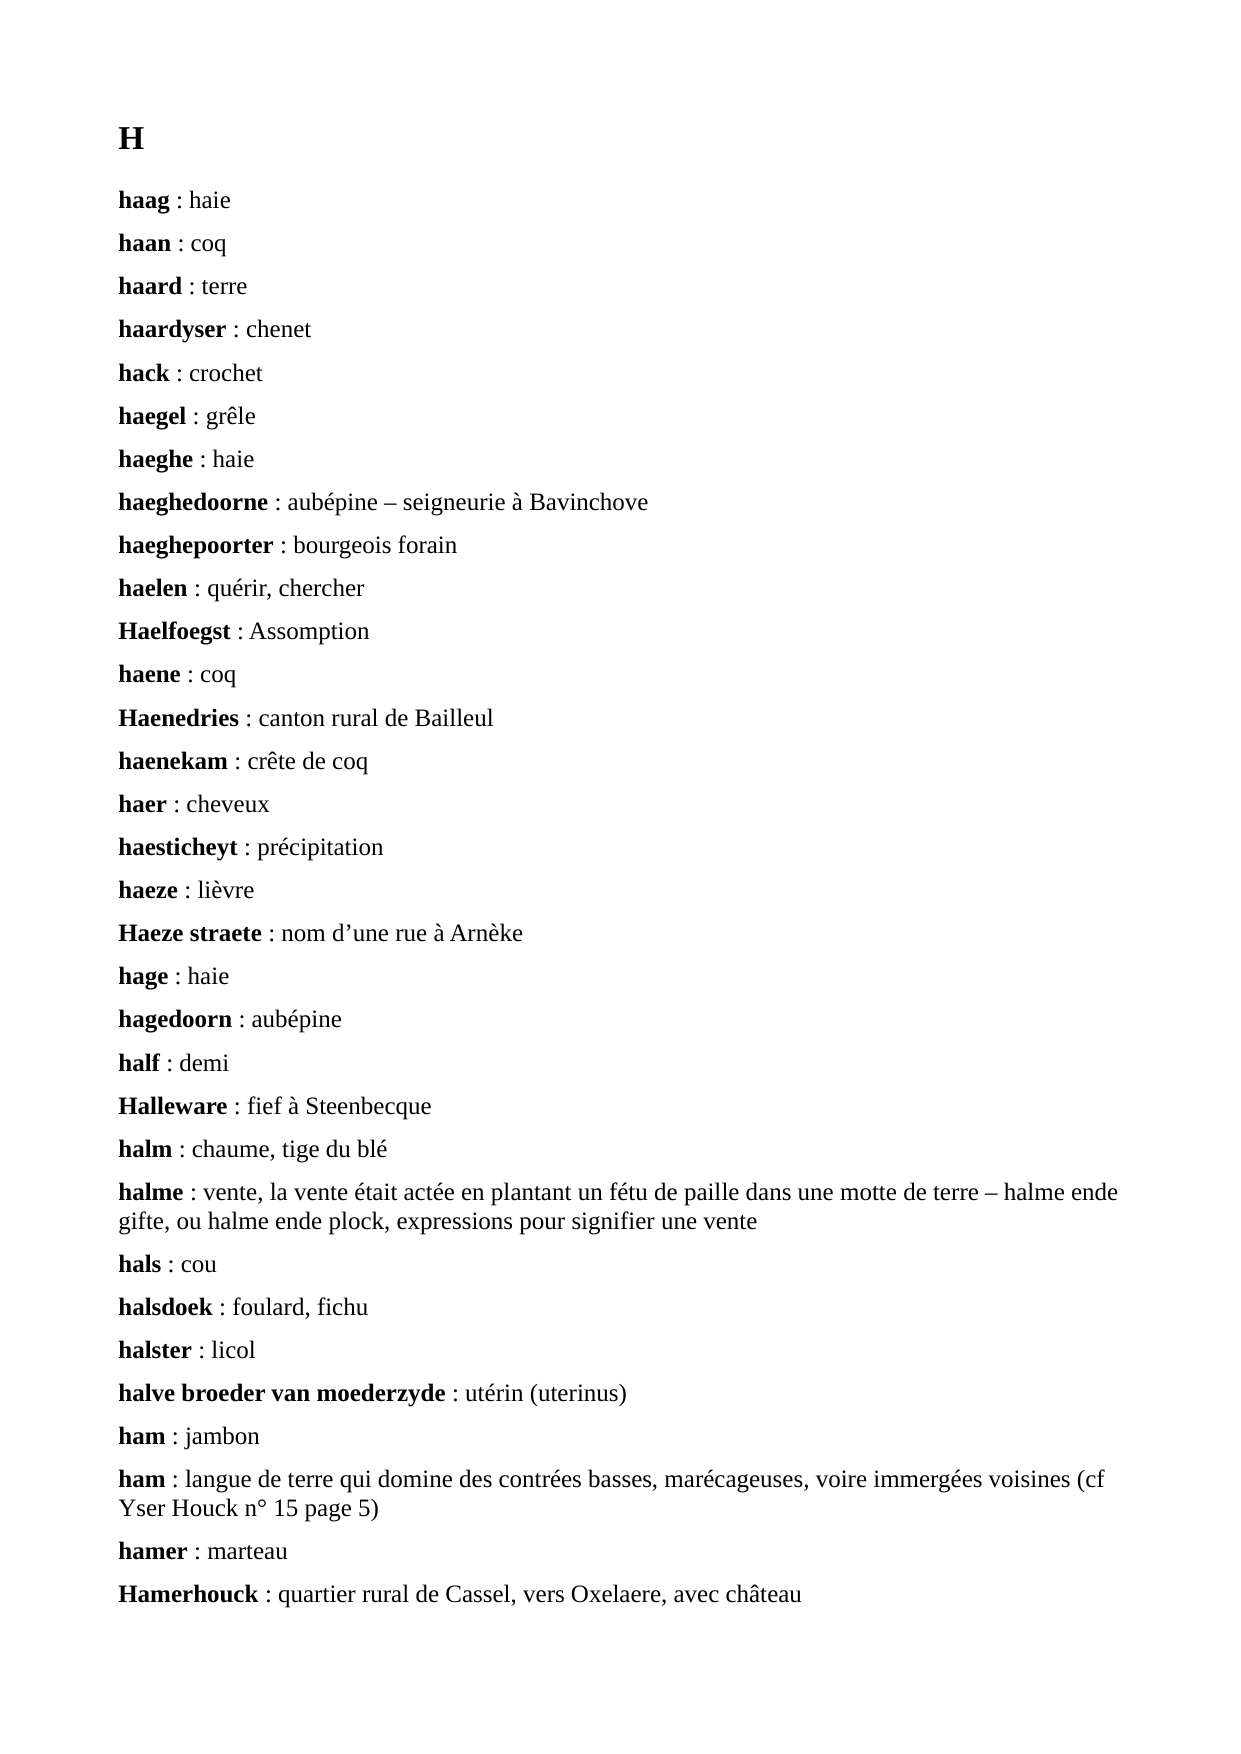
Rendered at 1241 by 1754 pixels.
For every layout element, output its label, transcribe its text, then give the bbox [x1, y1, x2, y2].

text Hamerhouck : quartier rural de Cassel, vers Oxelaere, avec château [118, 1579, 1122, 1608]
text haeze : lièvre [118, 875, 1122, 904]
text haan : coq [118, 228, 1122, 257]
text halme : vente, la vente était actée en plantant un fétu de paille dans une motte de terre – halme ende gifte, ou halme ende plock, expressions pour signifier une vente [118, 1177, 1122, 1234]
text Haenedries : canton rural de Bailleul [118, 703, 1122, 731]
text haesticheyt : précipitation [118, 832, 1122, 861]
text hagedoorn : aubépine [118, 1004, 1122, 1033]
text halve broeder van moederzyde : utérin (uterinus) [118, 1378, 1122, 1407]
text halster : licol [118, 1335, 1122, 1364]
text hals : cou [118, 1249, 1122, 1278]
text haegel : grêle [118, 401, 1122, 429]
text ham : jambon [118, 1421, 1122, 1450]
text Haelfoegst : Assomption [118, 616, 1122, 645]
text haenekam : crête de coq [118, 746, 1122, 774]
text haer : cheveux [118, 789, 1122, 818]
text haene : coq [118, 659, 1122, 688]
text hack : crochet [118, 358, 1122, 386]
text hage : haie [118, 961, 1122, 990]
text haag : haie [118, 185, 1122, 214]
text haardyser : chenet [118, 314, 1122, 343]
text haeghe : haie [118, 444, 1122, 473]
text halm : chaume, tige du blé [118, 1134, 1122, 1163]
text Haeze straete : nom d’une rue à Arnèke [118, 918, 1122, 947]
text H [118, 118, 1122, 156]
text hamer : marteau [118, 1536, 1122, 1565]
text haeghepoorter : bourgeois forain [118, 530, 1122, 559]
text half : demi [118, 1048, 1122, 1076]
text haeghedoorne : aubépine – seigneurie à Bavinchove [118, 487, 1122, 516]
text Halleware : fief à Steenbecque [118, 1091, 1122, 1119]
text halsdoek : foulard, fichu [118, 1292, 1122, 1321]
text haard : terre [118, 271, 1122, 300]
text haelen : quérir, chercher [118, 573, 1122, 602]
text ham : langue de terre qui domine des contrées basses, marécageuses, voire immergées voisines (cf Yser Houck n° 15 page 5) [118, 1464, 1122, 1522]
